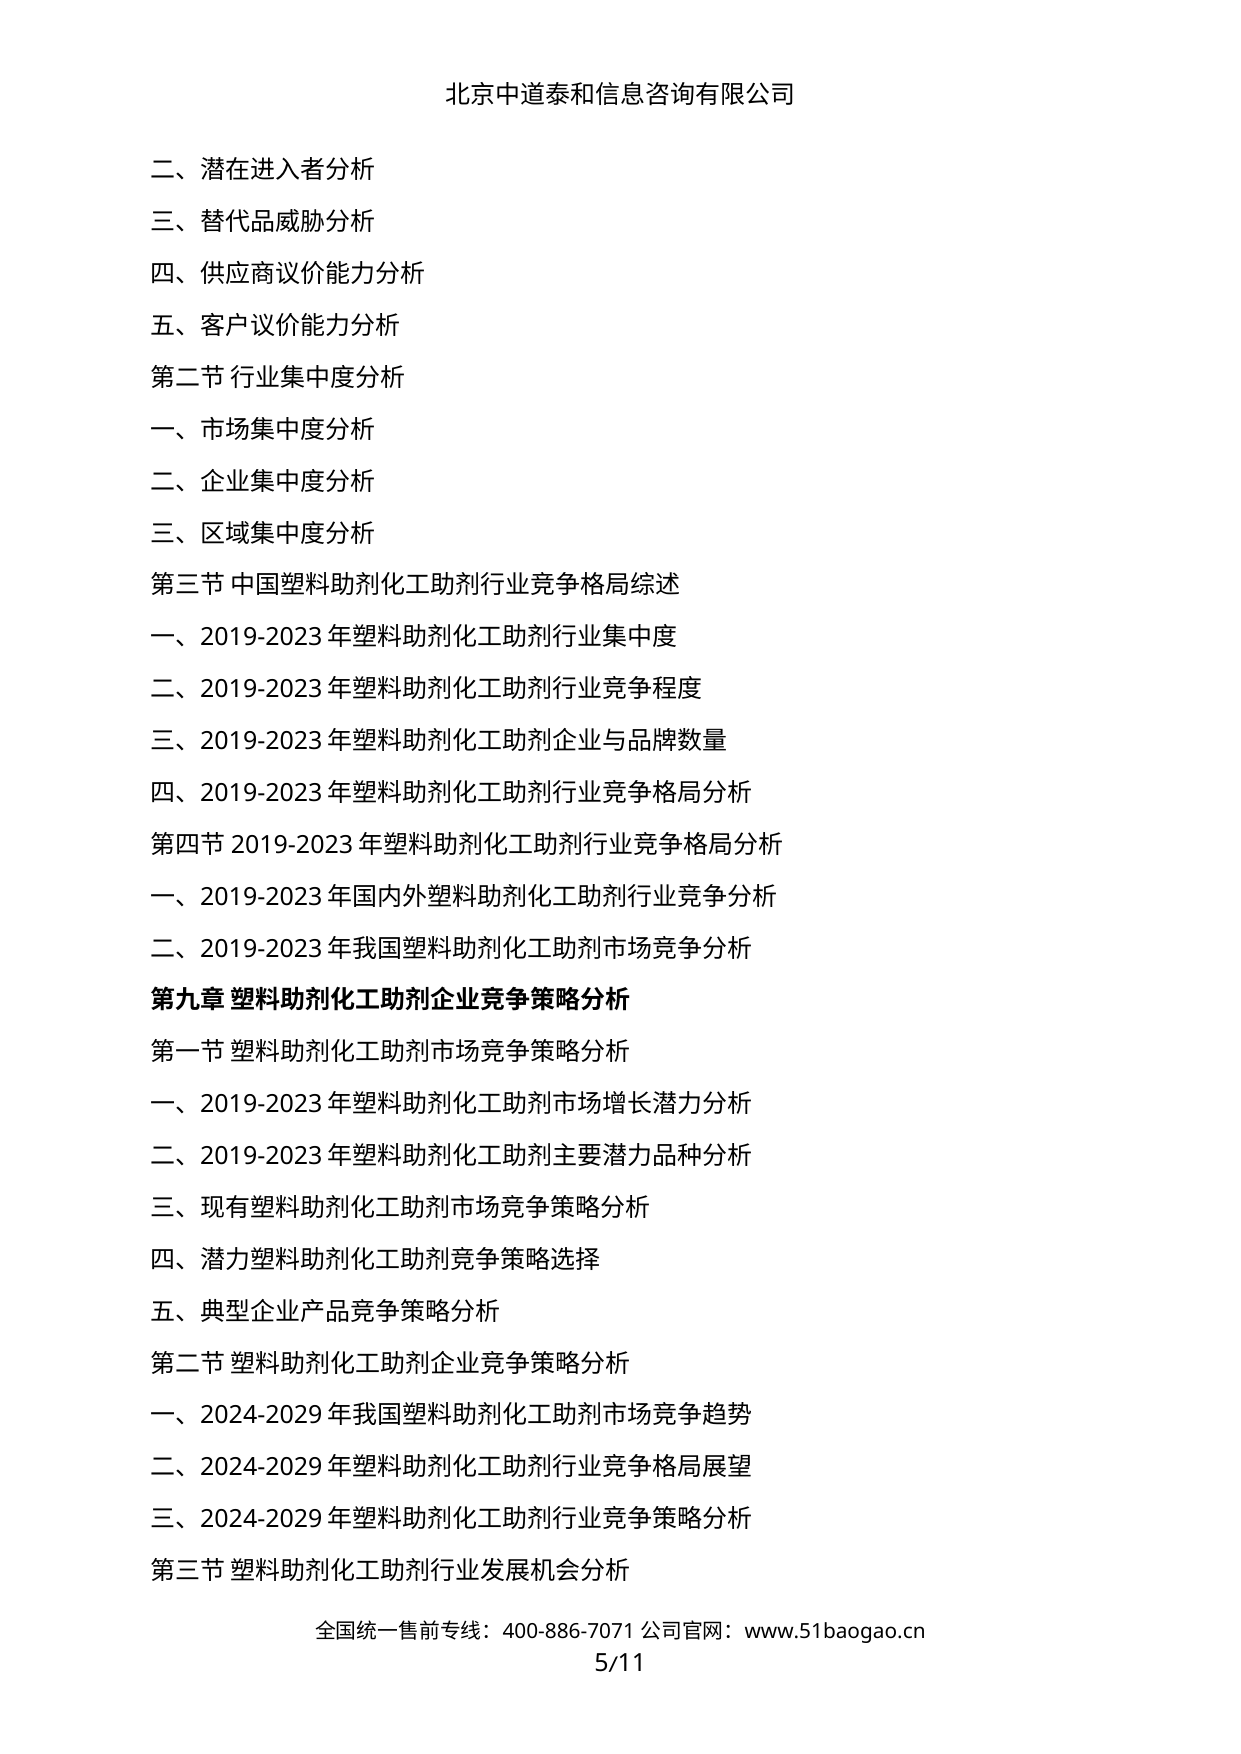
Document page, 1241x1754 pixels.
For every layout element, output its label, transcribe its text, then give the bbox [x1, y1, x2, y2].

text 二、2019-2023年塑料助剂化工助剂主要潜力品种分析 [150, 1136, 1090, 1172]
text 第一节 塑料助剂化工助剂市场竞争策略分析 [150, 1032, 1090, 1068]
text 三、区域集中度分析 [150, 513, 1090, 549]
text 二、2019-2023年塑料助剂化工助剂行业竞争程度 [150, 669, 1090, 705]
text 二、2024-2029年塑料助剂化工助剂行业竞争格局展望 [150, 1447, 1090, 1483]
text 一、市场集中度分析 [150, 409, 1090, 446]
text 第二节 行业集中度分析 [150, 357, 1090, 394]
text 五、客户议价能力分析 [150, 306, 1090, 342]
text 四、潜力塑料助剂化工助剂竞争策略选择 [150, 1239, 1090, 1276]
text 第四节 2019-2023年塑料助剂化工助剂行业竞争格局分析 [150, 824, 1090, 861]
text 第三节 塑料助剂化工助剂行业发展机会分析 [150, 1551, 1090, 1587]
text 二、2019-2023年我国塑料助剂化工助剂市场竞争分析 [150, 928, 1090, 964]
text 四、供应商议价能力分析 [150, 254, 1090, 290]
text 一、2019-2023年国内外塑料助剂化工助剂行业竞争分析 [150, 876, 1090, 912]
text 二、潜在进入者分析 [150, 150, 1090, 186]
text 一、2019-2023年塑料助剂化工助剂市场增长潜力分析 [150, 1084, 1090, 1120]
text 三、现有塑料助剂化工助剂市场竞争策略分析 [150, 1187, 1090, 1224]
text 第二节 塑料助剂化工助剂企业竞争策略分析 [150, 1343, 1090, 1379]
text 一、2024-2029年我国塑料助剂化工助剂市场竞争趋势 [150, 1395, 1090, 1431]
text 一、2019-2023年塑料助剂化工助剂行业集中度 [150, 617, 1090, 653]
text 五、典型企业产品竞争策略分析 [150, 1291, 1090, 1327]
text 第九章 塑料助剂化工助剂企业竞争策略分析 [150, 980, 1090, 1016]
text 四、2019-2023年塑料助剂化工助剂行业竞争格局分析 [150, 772, 1090, 809]
text 三、2024-2029年塑料助剂化工助剂行业竞争策略分析 [150, 1499, 1090, 1535]
text 三、替代品威胁分析 [150, 202, 1090, 238]
text 二、企业集中度分析 [150, 461, 1090, 497]
text 第三节 中国塑料助剂化工助剂行业竞争格局综述 [150, 565, 1090, 601]
text 三、2019-2023年塑料助剂化工助剂企业与品牌数量 [150, 721, 1090, 757]
